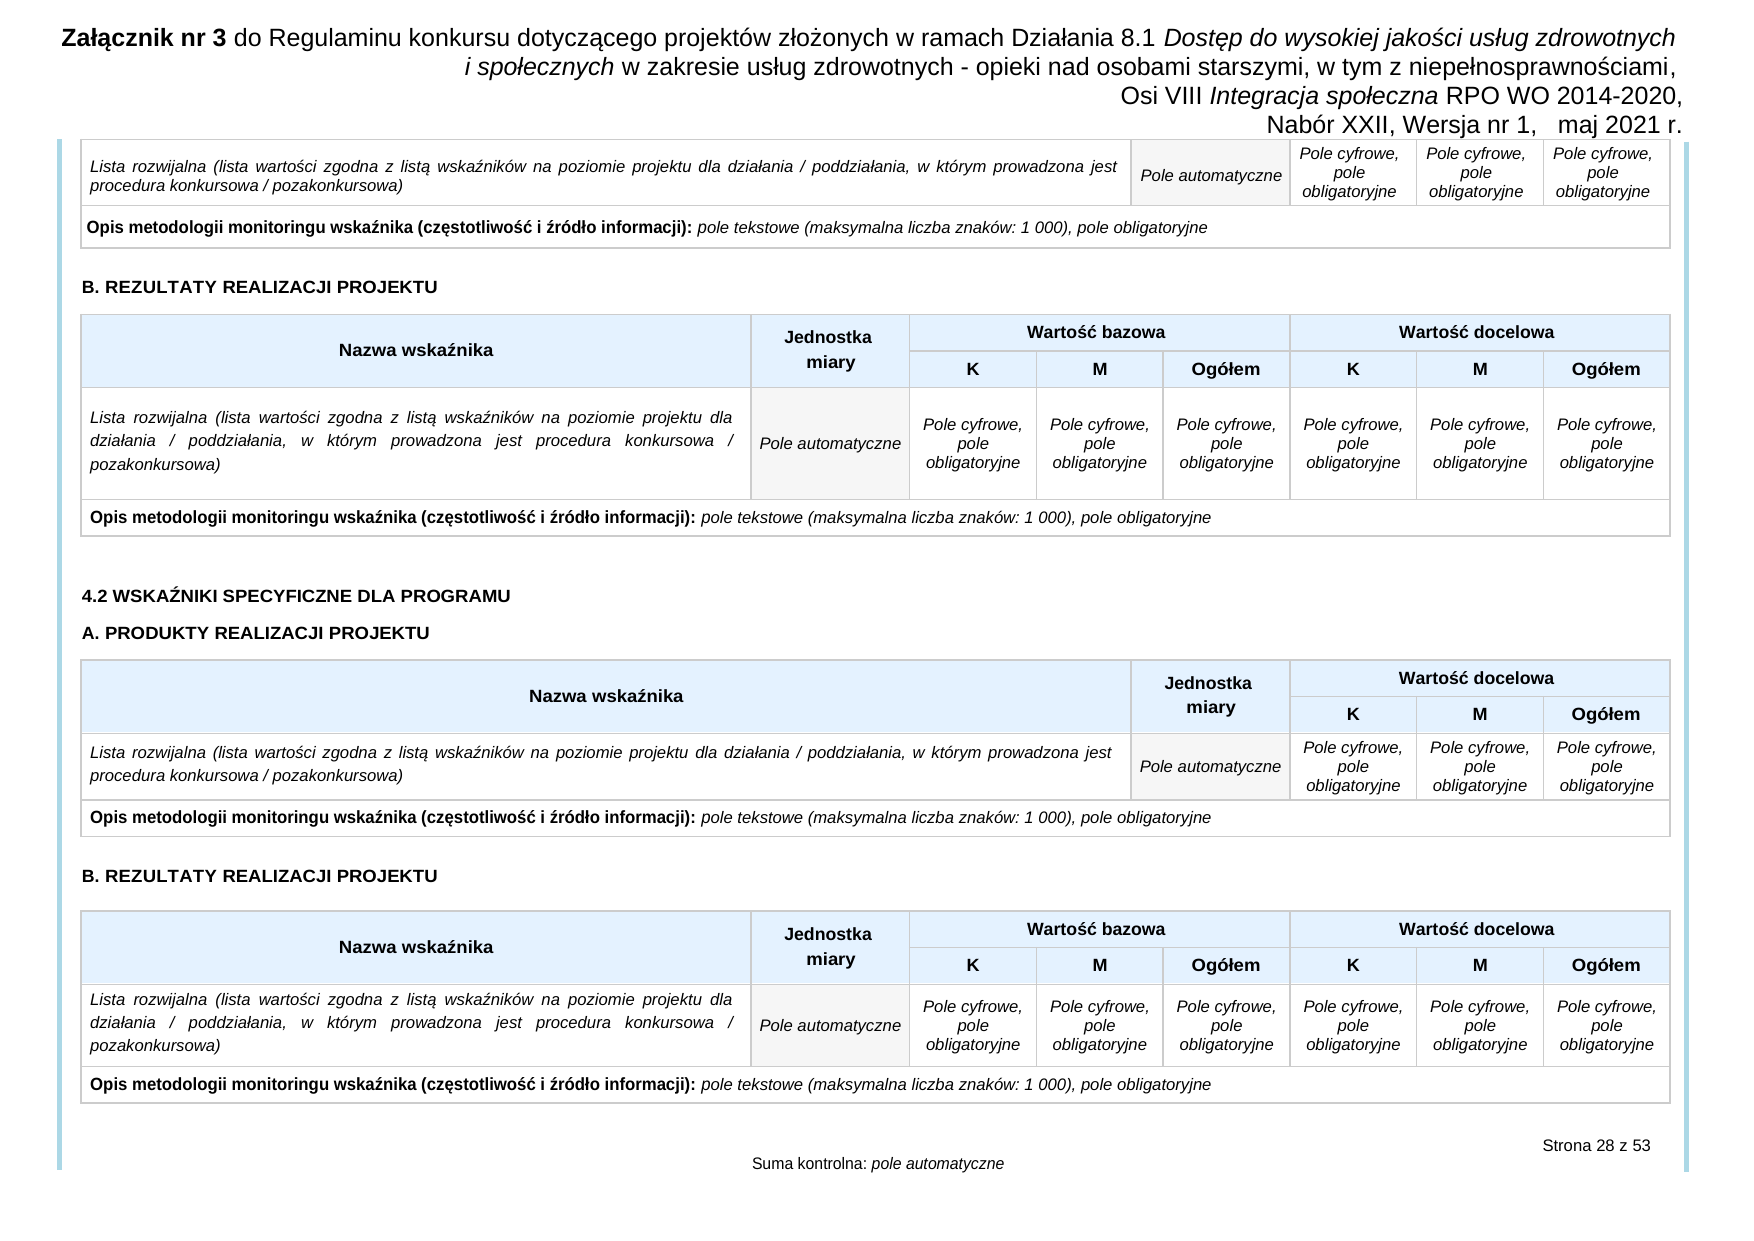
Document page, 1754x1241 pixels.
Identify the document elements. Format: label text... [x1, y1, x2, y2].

table_cell Pole cyfrowe, pole obligatoryjne [1291, 985, 1416, 1066]
table_header Jednostka miary [752, 912, 909, 983]
table_header Wartość docelowa [1291, 315, 1669, 350]
table_cell Lista rozwijalna (lista wartości zgodna z listą wskaźników na poziomie projektu dla działania / poddziałania, w którym prowadzona jest procedura konkursowa / pozakonkursowa) [82, 140, 1130, 205]
table_cell Ogółem [1164, 948, 1289, 983]
table_cell Pole cyfrowe, pole obligatoryjne [910, 388, 1036, 499]
table_header Nazwa wskaźnika [82, 315, 750, 387]
table_cell Pole cyfrowe, pole obligatoryjne [1544, 734, 1669, 799]
table_cell Pole cyfrowe, pole obligatoryjne [1417, 140, 1543, 205]
table_cell M [1417, 352, 1543, 387]
table_cell Pole cyfrowe, pole obligatoryjne [1291, 140, 1416, 205]
table_cell Pole automatyczne [752, 388, 909, 499]
table_cell Ogółem [1544, 948, 1669, 983]
table_header Wartość bazowa [910, 912, 1289, 947]
table_cell M [1417, 697, 1543, 732]
table_header Jednostka miary [752, 315, 909, 387]
table_cell Pole cyfrowe, pole obligatoryjne [1417, 985, 1543, 1066]
table_cell Pole cyfrowe, pole obligatoryjne [1291, 388, 1416, 499]
table_header Nazwa wskaźnika [82, 912, 750, 983]
table_cell K [910, 948, 1036, 983]
table_cell Pole cyfrowe, pole obligatoryjne [1544, 985, 1669, 1066]
table_cell Pole cyfrowe, pole obligatoryjne [910, 985, 1036, 1066]
table_cell K [1291, 948, 1416, 983]
table_cell Opis metodologii monitoringu wskaźnika (częstotliwość i źródło informacji): pole tekstowe (maksymalna liczba znaków: 1 000), pole obligatoryjne [82, 206, 1669, 247]
table_cell Opis metodologii monitoringu wskaźnika (częstotliwość i źródło informacji): pole tekstowe (maksymalna liczba znaków: 1 000), pole obligatoryjne [82, 500, 1669, 535]
table_cell Pole cyfrowe, pole obligatoryjne [1164, 388, 1289, 499]
table_cell Ogółem [1544, 352, 1669, 387]
table_cell Pole cyfrowe, pole obligatoryjne [1037, 985, 1162, 1066]
table_cell Pole cyfrowe, pole obligatoryjne [1291, 734, 1416, 799]
table_cell Lista rozwijalna (lista wartości zgodna z listą wskaźników na poziomie projektu dla działania / poddziałania, w którym prowadzona jest procedura konkursowa / pozakonkursowa) [82, 388, 750, 499]
list REZULTATY REALIZACJI PROJEKTU [82, 866, 1683, 886]
table_header Jednostka miary [1132, 661, 1289, 732]
text 4.2 WSKAŹNIKI SPECYFICZNE DLA PROGRAMU [82, 586, 1683, 606]
table_cell K [1291, 352, 1416, 387]
table_header Wartość bazowa [910, 315, 1289, 350]
table_header Nazwa wskaźnika [82, 661, 1130, 732]
table_header Wartość docelowa [1291, 661, 1669, 696]
table_cell Pole cyfrowe, pole obligatoryjne [1544, 140, 1669, 205]
table_cell Ogółem [1544, 697, 1669, 732]
list REZULTATY REALIZACJI PROJEKTU [82, 277, 1683, 297]
table_cell Opis metodologii monitoringu wskaźnika (częstotliwość i źródło informacji): pole tekstowe (maksymalna liczba znaków: 1 000), pole obligatoryjne [82, 801, 1669, 836]
table_cell Pole cyfrowe, pole obligatoryjne [1037, 388, 1162, 499]
list PRODUKTY REALIZACJI PROJEKTU [82, 623, 1683, 643]
table_cell Lista rozwijalna (lista wartości zgodna z listą wskaźników na poziomie projektu dla działania / poddziałania, w którym prowadzona jest procedura konkursowa / pozakonkursowa) [82, 985, 750, 1066]
table_cell Pole automatyczne [752, 985, 909, 1066]
table_header Wartość docelowa [1291, 912, 1669, 947]
table_cell M [1417, 948, 1543, 983]
table_cell Pole cyfrowe, pole obligatoryjne [1164, 985, 1289, 1066]
table_cell Pole automatyczne [1132, 734, 1289, 799]
table_cell K [1291, 697, 1416, 732]
table_cell K [910, 352, 1036, 387]
table_cell Pole cyfrowe, pole obligatoryjne [1544, 388, 1669, 499]
table_cell Opis metodologii monitoringu wskaźnika (częstotliwość i źródło informacji): pole tekstowe (maksymalna liczba znaków: 1 000), pole obligatoryjne [82, 1067, 1669, 1102]
table_cell Pole automatyczne [1132, 140, 1289, 205]
table_cell Pole cyfrowe, pole obligatoryjne [1417, 388, 1543, 499]
table_cell Lista rozwijalna (lista wartości zgodna z listą wskaźników na poziomie projektu dla działania / poddziałania, w którym prowadzona jest procedura konkursowa / pozakonkursowa) [82, 734, 1130, 799]
table_cell M [1037, 948, 1162, 983]
table_cell M [1037, 352, 1162, 387]
table_cell Ogółem [1164, 352, 1289, 387]
table_cell Pole cyfrowe, pole obligatoryjne [1417, 734, 1543, 799]
